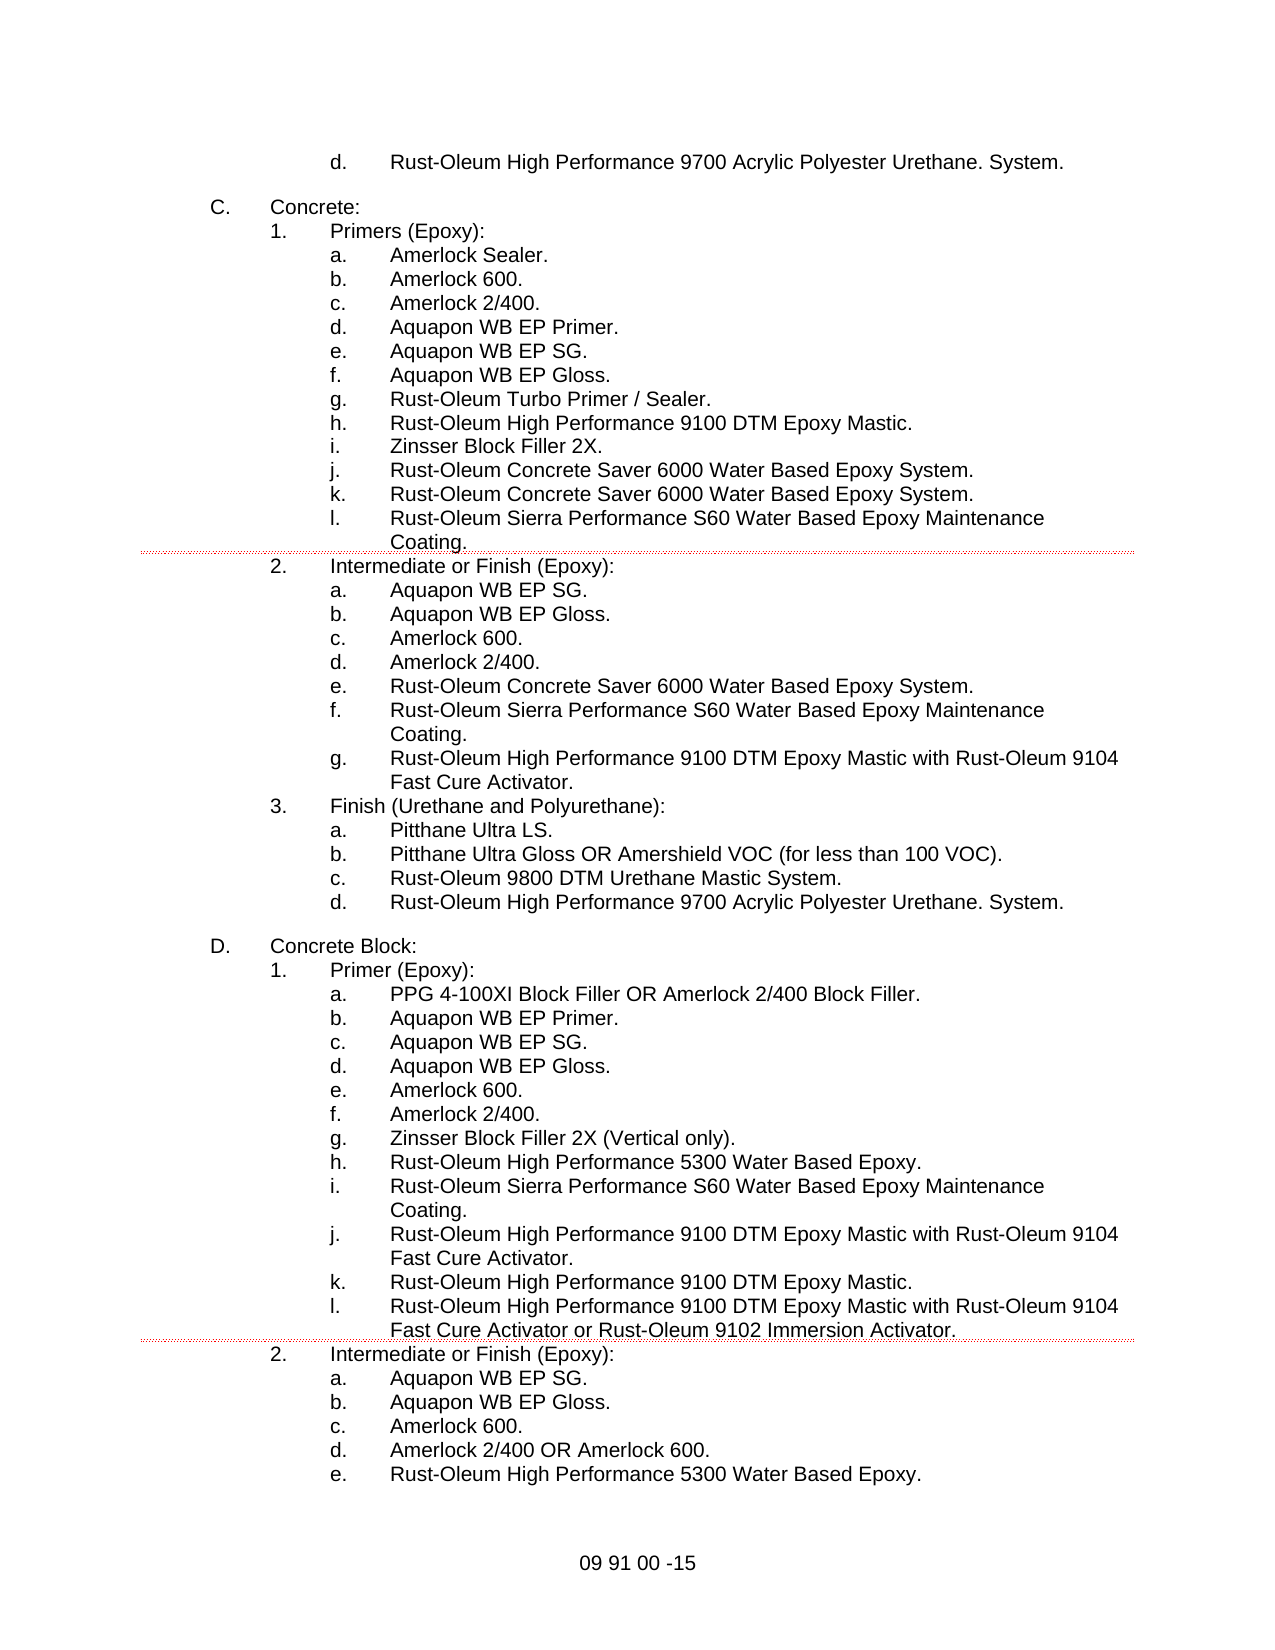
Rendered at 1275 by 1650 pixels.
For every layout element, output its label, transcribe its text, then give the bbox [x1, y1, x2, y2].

list Rust-Oleum Sierra Performance S60 Water Based Epoxy Maintenance Coating. [330, 698, 1125, 746]
list Aquapon WB EP SG. [330, 1366, 1125, 1389]
list Aquapon WB EP Gloss. [330, 602, 1125, 626]
list Rust-Oleum High Performance 9100 DTM Epoxy Mastic with Rust-Oleum 9104 Fast Cure Activator or Rust-Oleum 9102 Immersion Activator. [330, 1294, 1125, 1342]
list Amerlock Sealer. [330, 243, 1125, 267]
list Amerlock 2/400. [330, 291, 1125, 314]
list Pitthane Ultra LS. [330, 818, 1125, 842]
list Rust-Oleum High Performance 5300 Water Based Epoxy. [330, 1461, 1125, 1485]
list Primer (Epoxy): [270, 958, 1125, 982]
list Aquapon WB EP SG. [330, 1030, 1125, 1054]
list Aquapon WB EP SG. [330, 338, 1125, 362]
list Rust-Oleum Concrete Saver 6000 Water Based Epoxy System. [330, 458, 1125, 482]
list Aquapon WB EP Primer. [330, 314, 1125, 338]
list Rust-Oleum Sierra Performance S60 Water Based Epoxy Maintenance Coating. [330, 1174, 1125, 1222]
list Intermediate or Finish (Epoxy): [270, 554, 1125, 578]
list Amerlock 2/400 OR Amerlock 600. [330, 1437, 1125, 1461]
list Aquapon WB EP Gloss. [330, 362, 1125, 386]
list Aquapon WB EP Primer. [330, 1006, 1125, 1030]
list Rust-Oleum Sierra Performance S60 Water Based Epoxy Maintenance Coating. [330, 506, 1125, 554]
list Amerlock 600. [330, 267, 1125, 291]
list Amerlock 2/400. [330, 1102, 1125, 1126]
list Finish (Urethane and Polyurethane): [270, 794, 1125, 818]
list Amerlock 2/400. [330, 650, 1125, 674]
list Rust-Oleum Concrete Saver 6000 Water Based Epoxy System. [330, 674, 1125, 698]
list Concrete: [210, 195, 1125, 219]
list Rust-Oleum High Performance 9700 Acrylic Polyester Urethane. System. [330, 889, 1125, 913]
list Concrete Block: [210, 934, 1125, 958]
list Zinsser Block Filler 2X. [330, 434, 1125, 458]
list Amerlock 600. [330, 626, 1125, 650]
list Rust-Oleum High Performance 9100 DTM Epoxy Mastic with Rust-Oleum 9104 Fast Cure Activator. [330, 746, 1125, 794]
list Rust-Oleum High Performance 9100 DTM Epoxy Mastic with Rust-Oleum 9104 Fast Cure Activator. [330, 1222, 1125, 1270]
list Amerlock 600. [330, 1078, 1125, 1102]
list Pitthane Ultra Gloss OR Amershield VOC (for less than 100 VOC). [330, 842, 1125, 866]
list Intermediate or Finish (Epoxy): [270, 1342, 1125, 1366]
list Zinsser Block Filler 2X (Vertical only). [330, 1126, 1125, 1150]
list Rust-Oleum High Performance 9100 DTM Epoxy Mastic. [330, 410, 1125, 434]
list Aquapon WB EP Gloss. [330, 1389, 1125, 1413]
list Aquapon WB EP SG. [330, 578, 1125, 602]
list Rust-Oleum High Performance 9100 DTM Epoxy Mastic. [330, 1270, 1125, 1294]
list Rust-Oleum High Performance 9700 Acrylic Polyester Urethane. System. [330, 150, 1125, 174]
list Rust-Oleum 9800 DTM Urethane Mastic System. [330, 866, 1125, 889]
list Aquapon WB EP Gloss. [330, 1054, 1125, 1078]
list Rust-Oleum High Performance 5300 Water Based Epoxy. [330, 1150, 1125, 1174]
list Rust-Oleum Concrete Saver 6000 Water Based Epoxy System. [330, 482, 1125, 506]
list Rust-Oleum Turbo Primer / Sealer. [330, 386, 1125, 410]
list Amerlock 600. [330, 1413, 1125, 1437]
list Primers (Epoxy): [270, 219, 1125, 243]
list PPG 4-100XI Block Filler OR Amerlock 2/400 Block Filler. [330, 982, 1125, 1006]
